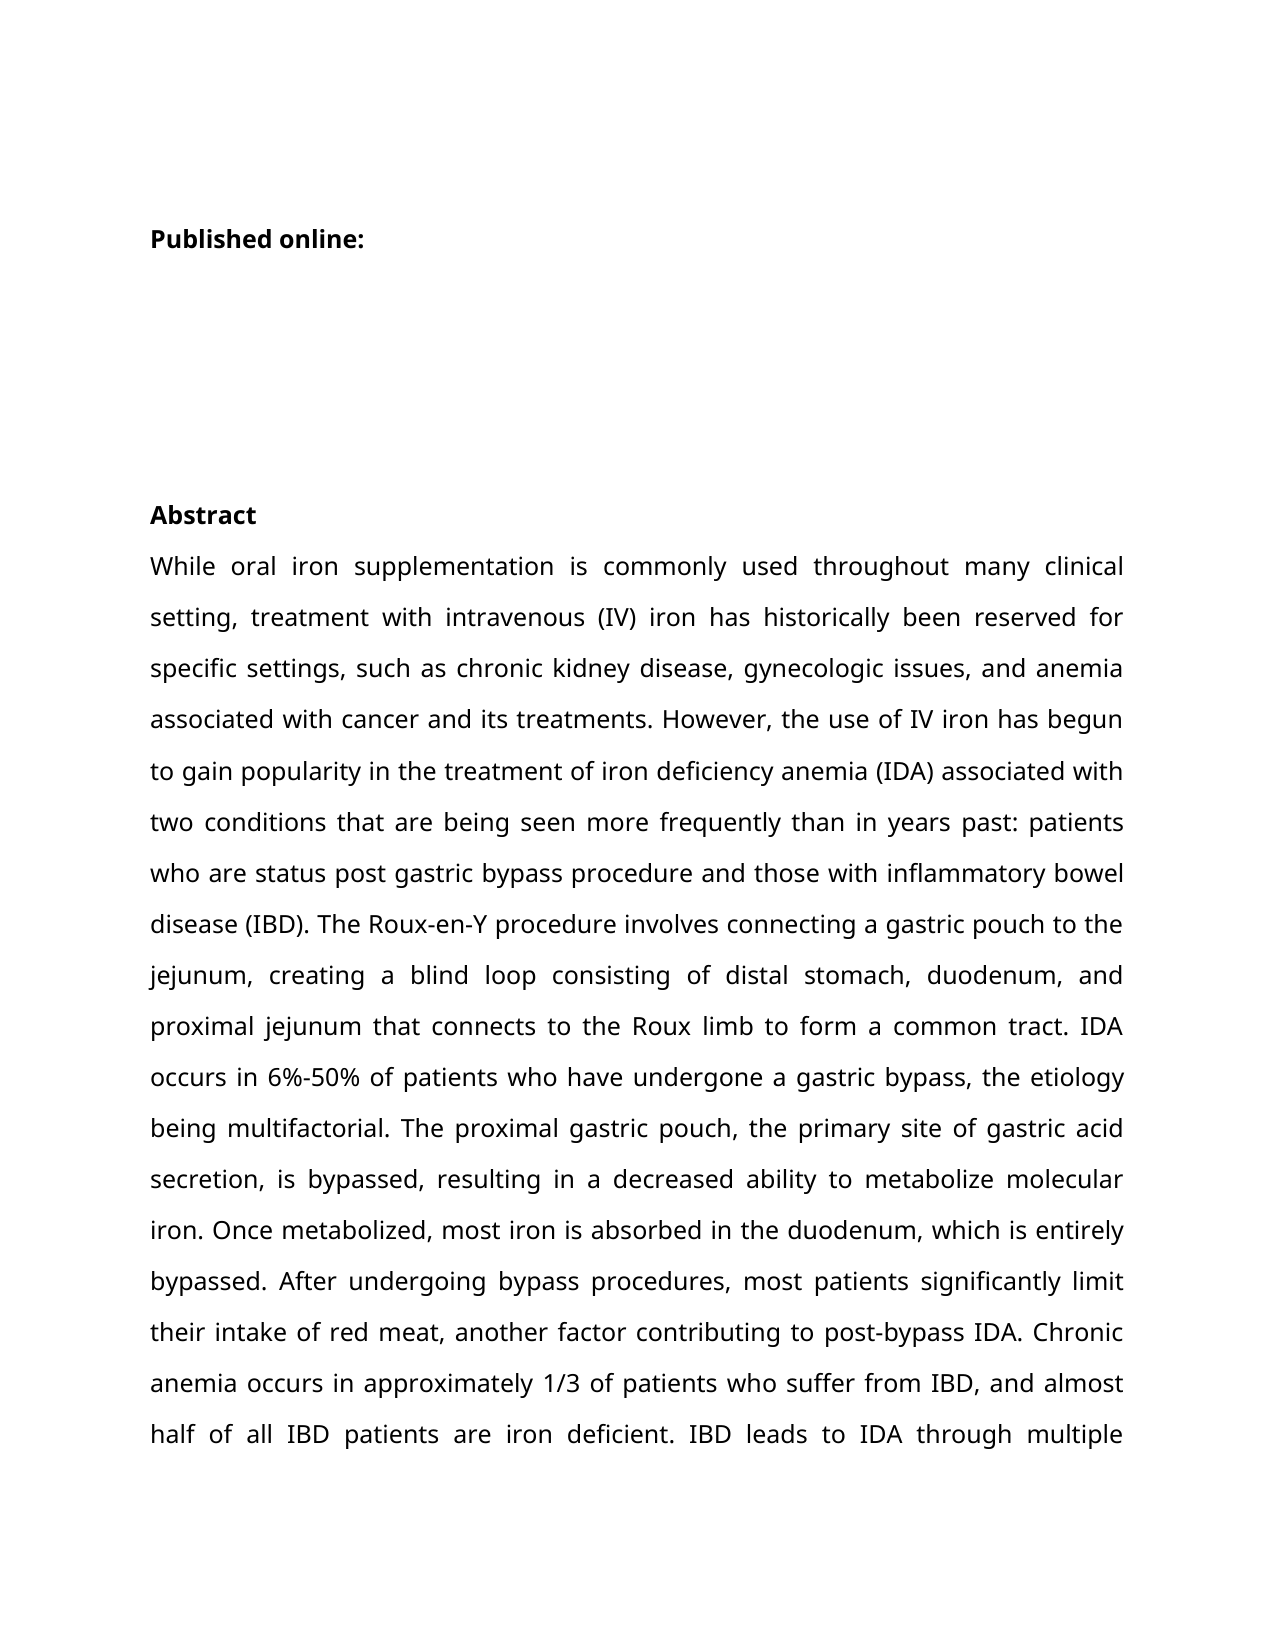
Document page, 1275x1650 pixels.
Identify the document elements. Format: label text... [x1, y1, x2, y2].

text Published online: [150, 222, 1125, 256]
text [150, 549, 1125, 1451]
text Abstract [150, 498, 1125, 532]
